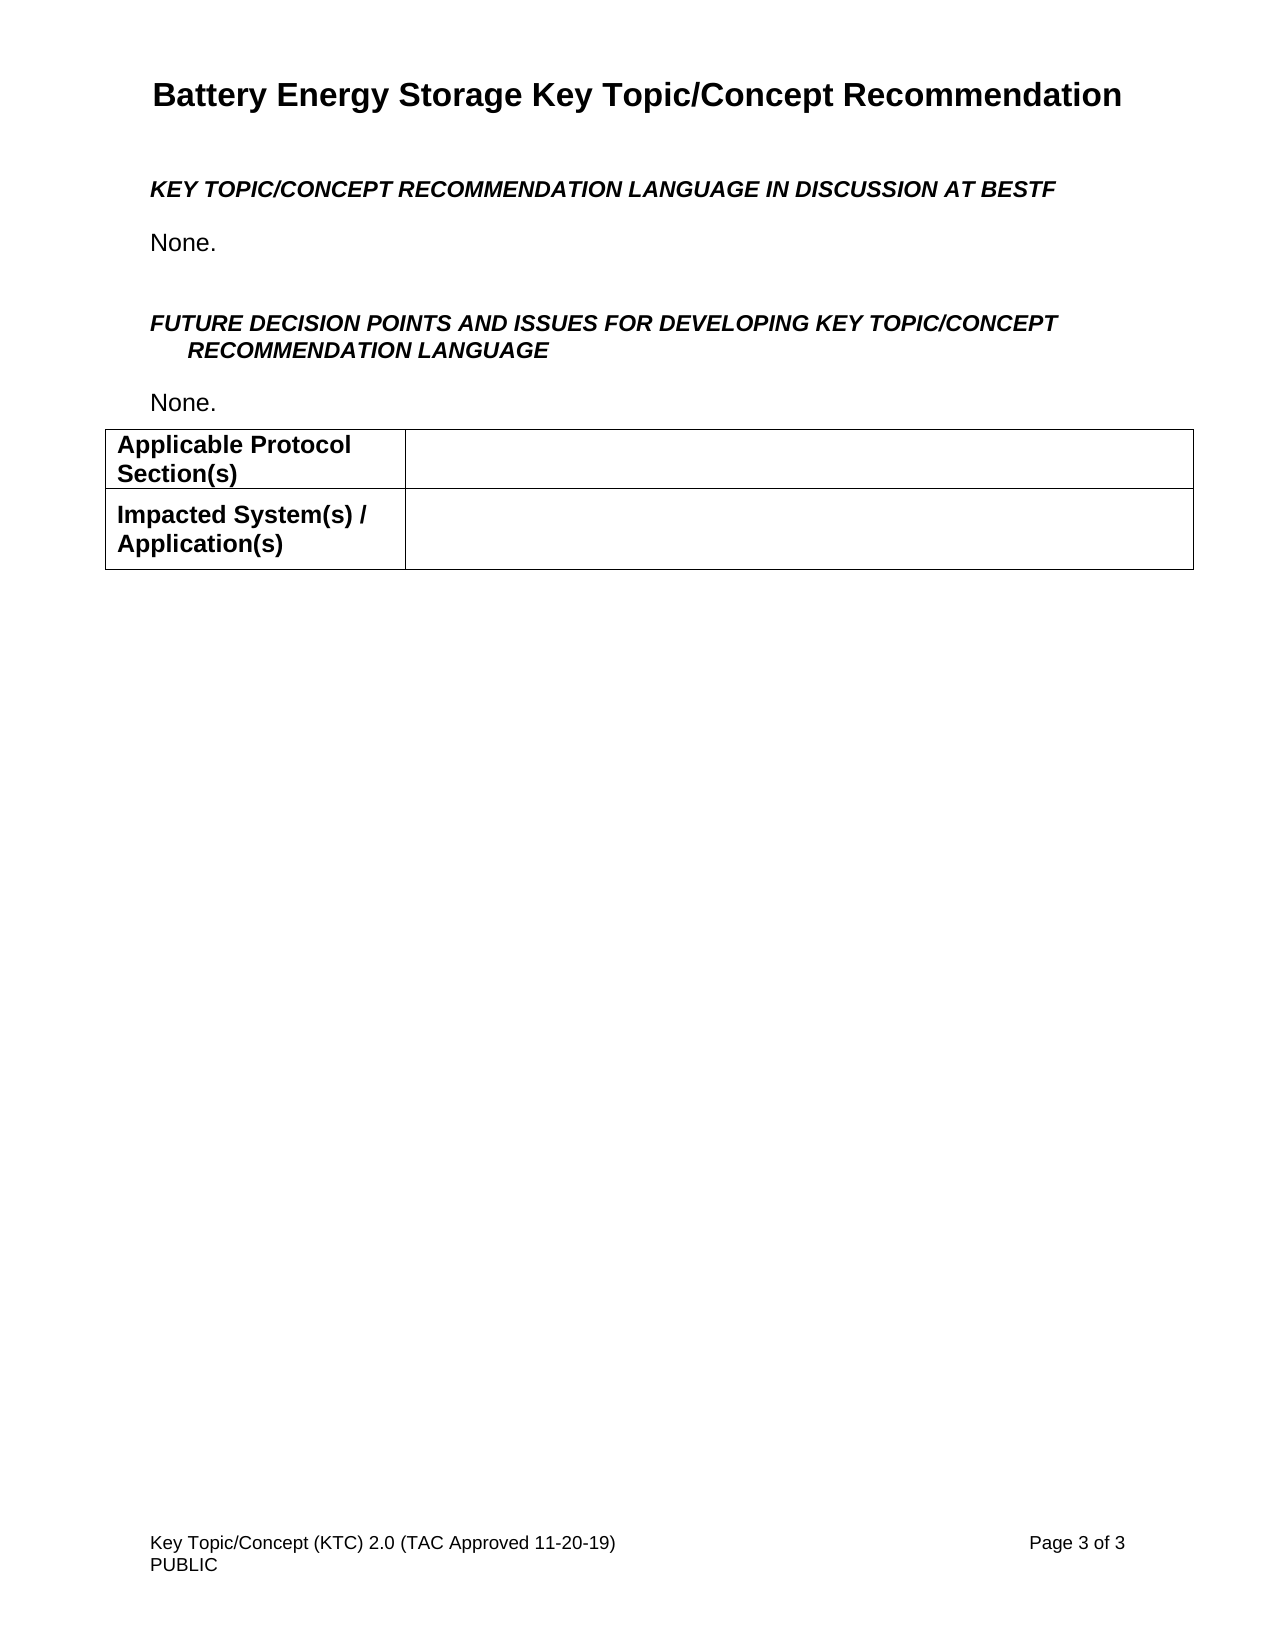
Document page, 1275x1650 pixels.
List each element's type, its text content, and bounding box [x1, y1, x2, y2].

subtitle Key Topic/Concept recommendation Language IN DISCUSSION AT BESTF [150, 176, 1125, 203]
subtitle Future Decision Points and Issues for Developing Key topic/Concept recommendation Language [150, 310, 1125, 363]
list None. [150, 388, 1125, 417]
table_cell [406, 489, 1193, 569]
table_header [406, 430, 1193, 488]
table_cell Impacted System(s) / Application(s) [106, 489, 405, 569]
list None. [150, 228, 1125, 256]
table_header Applicable Protocol Section(s) [106, 430, 405, 488]
